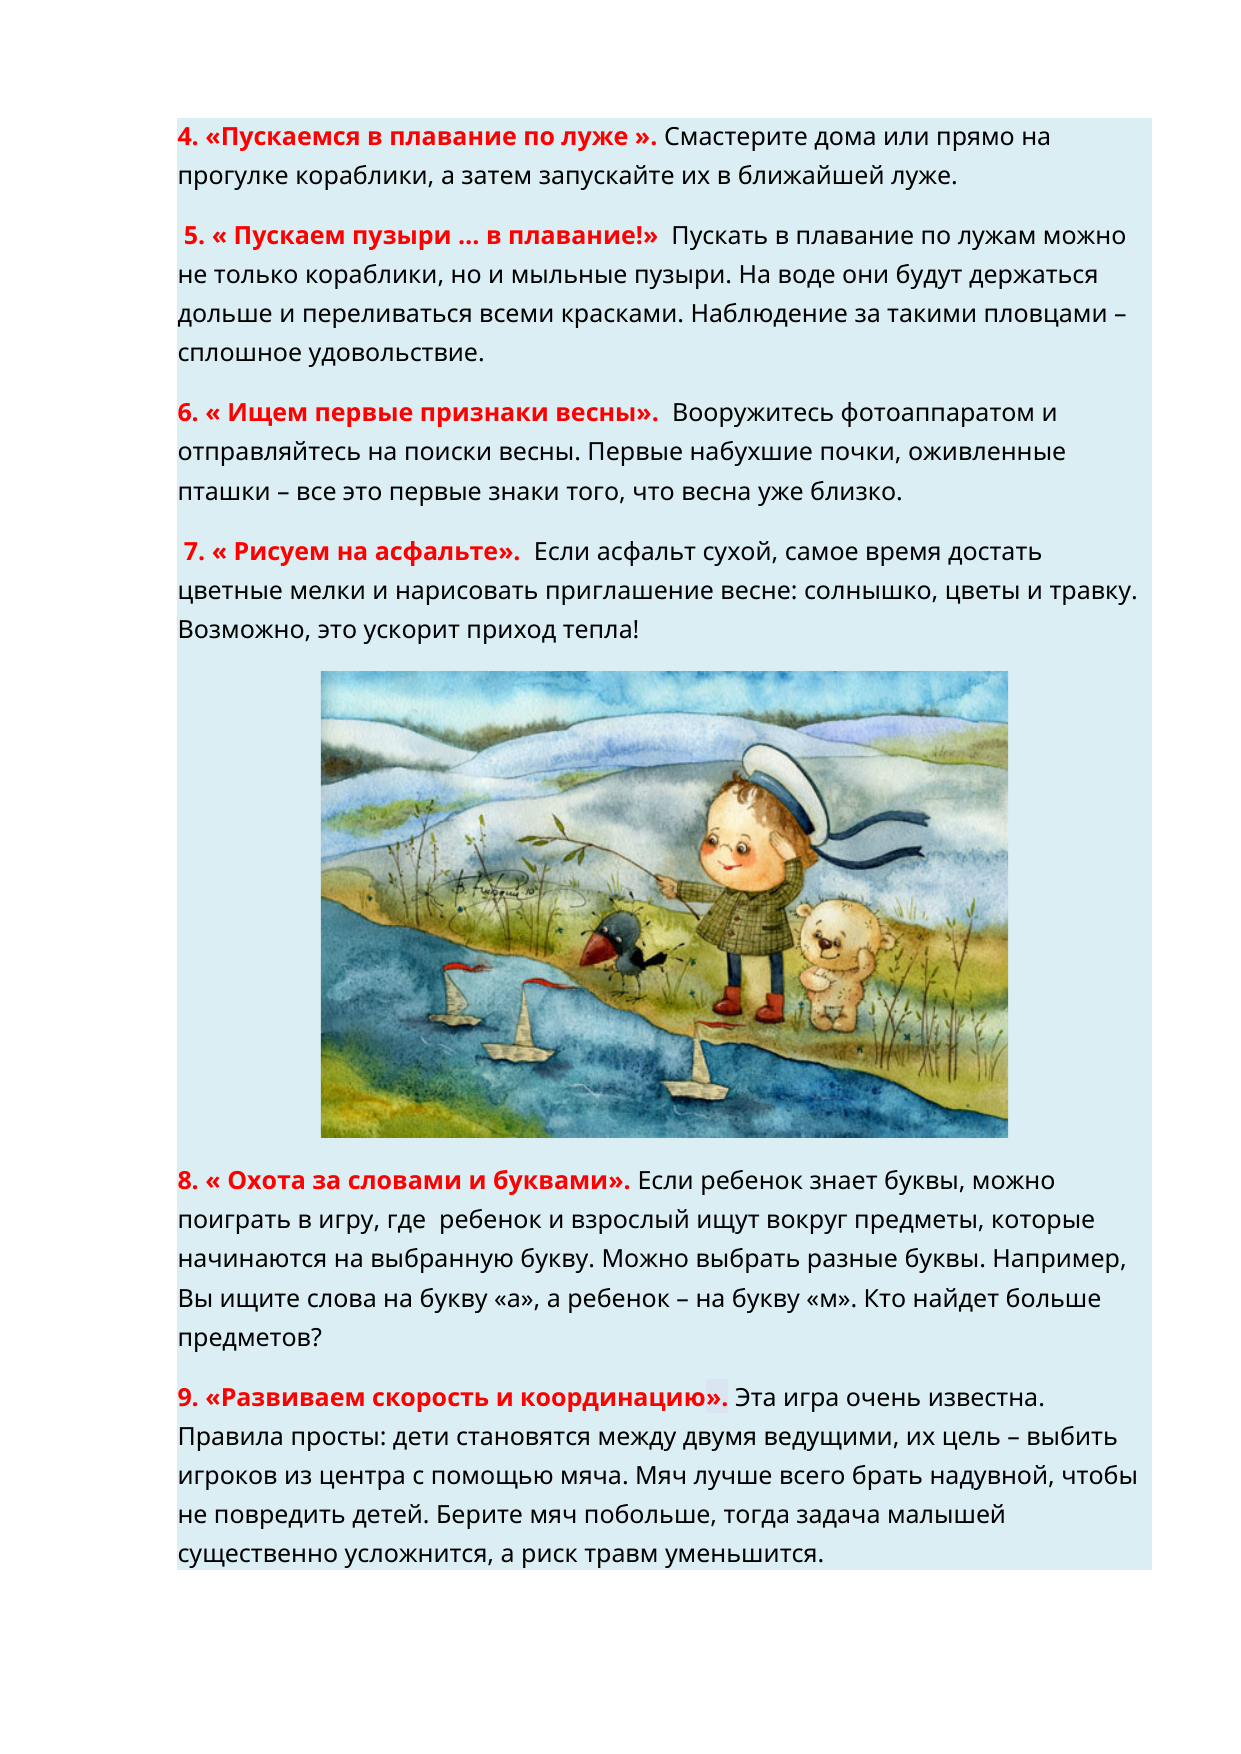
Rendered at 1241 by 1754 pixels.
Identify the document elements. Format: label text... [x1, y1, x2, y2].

text 9. «Развиваем скорость и координацию». Эта игра очень известна. Правила просты: дети становятся между двумя ведущими, их цель – выбить игроков из центра с помощью мяча. Мяч лучше всего брать надувной, чтобы не повредить детей. Берите мяч побольше, тогда задача малышей существенно усложнится, а риск травм уменьшится. [177, 1379, 1152, 1570]
text 5. « Пускаем пузыри … в плавание!» Пускать в плавание по лужам можно не только кораблики, но и мыльные пузыри. На воде они будут держаться дольше и переливаться всеми красками. Наблюдение за такими пловцами – сплошное удовольствие. [177, 217, 1152, 369]
text 8. « Охота за словами и буквами». Если ребенок знает буквы, можно поиграть в игру, где ребенок и взрослый ищут вокруг предметы, которые начинаются на выбранную букву. Можно выбрать разные буквы. Например, Вы ищите слова на букву «а», а ребенок – на букву «м». Кто найдет больше предметов? [177, 1163, 1152, 1353]
picture [320, 671, 1009, 1138]
text 7. « Рисуем на асфальте». Если асфальт сухой, самое время достать цветные мелки и нарисовать приглашение весне: солнышко, цветы и травку. Возможно, это ускорит приход тепла! [177, 533, 1152, 646]
text 4. «Пускаемся в плавание по луже ». Смастерите дома или прямо на прогулке кораблики, а затем запускайте их в ближайшей луже. [177, 118, 1152, 191]
text 6. « Ищем первые признаки весны». Вооружитесь фотоаппаратом и отправляйтесь на поиски весны. Первые набухшие почки, оживленные пташки – все это первые знаки того, что весна уже близко. [177, 395, 1152, 507]
